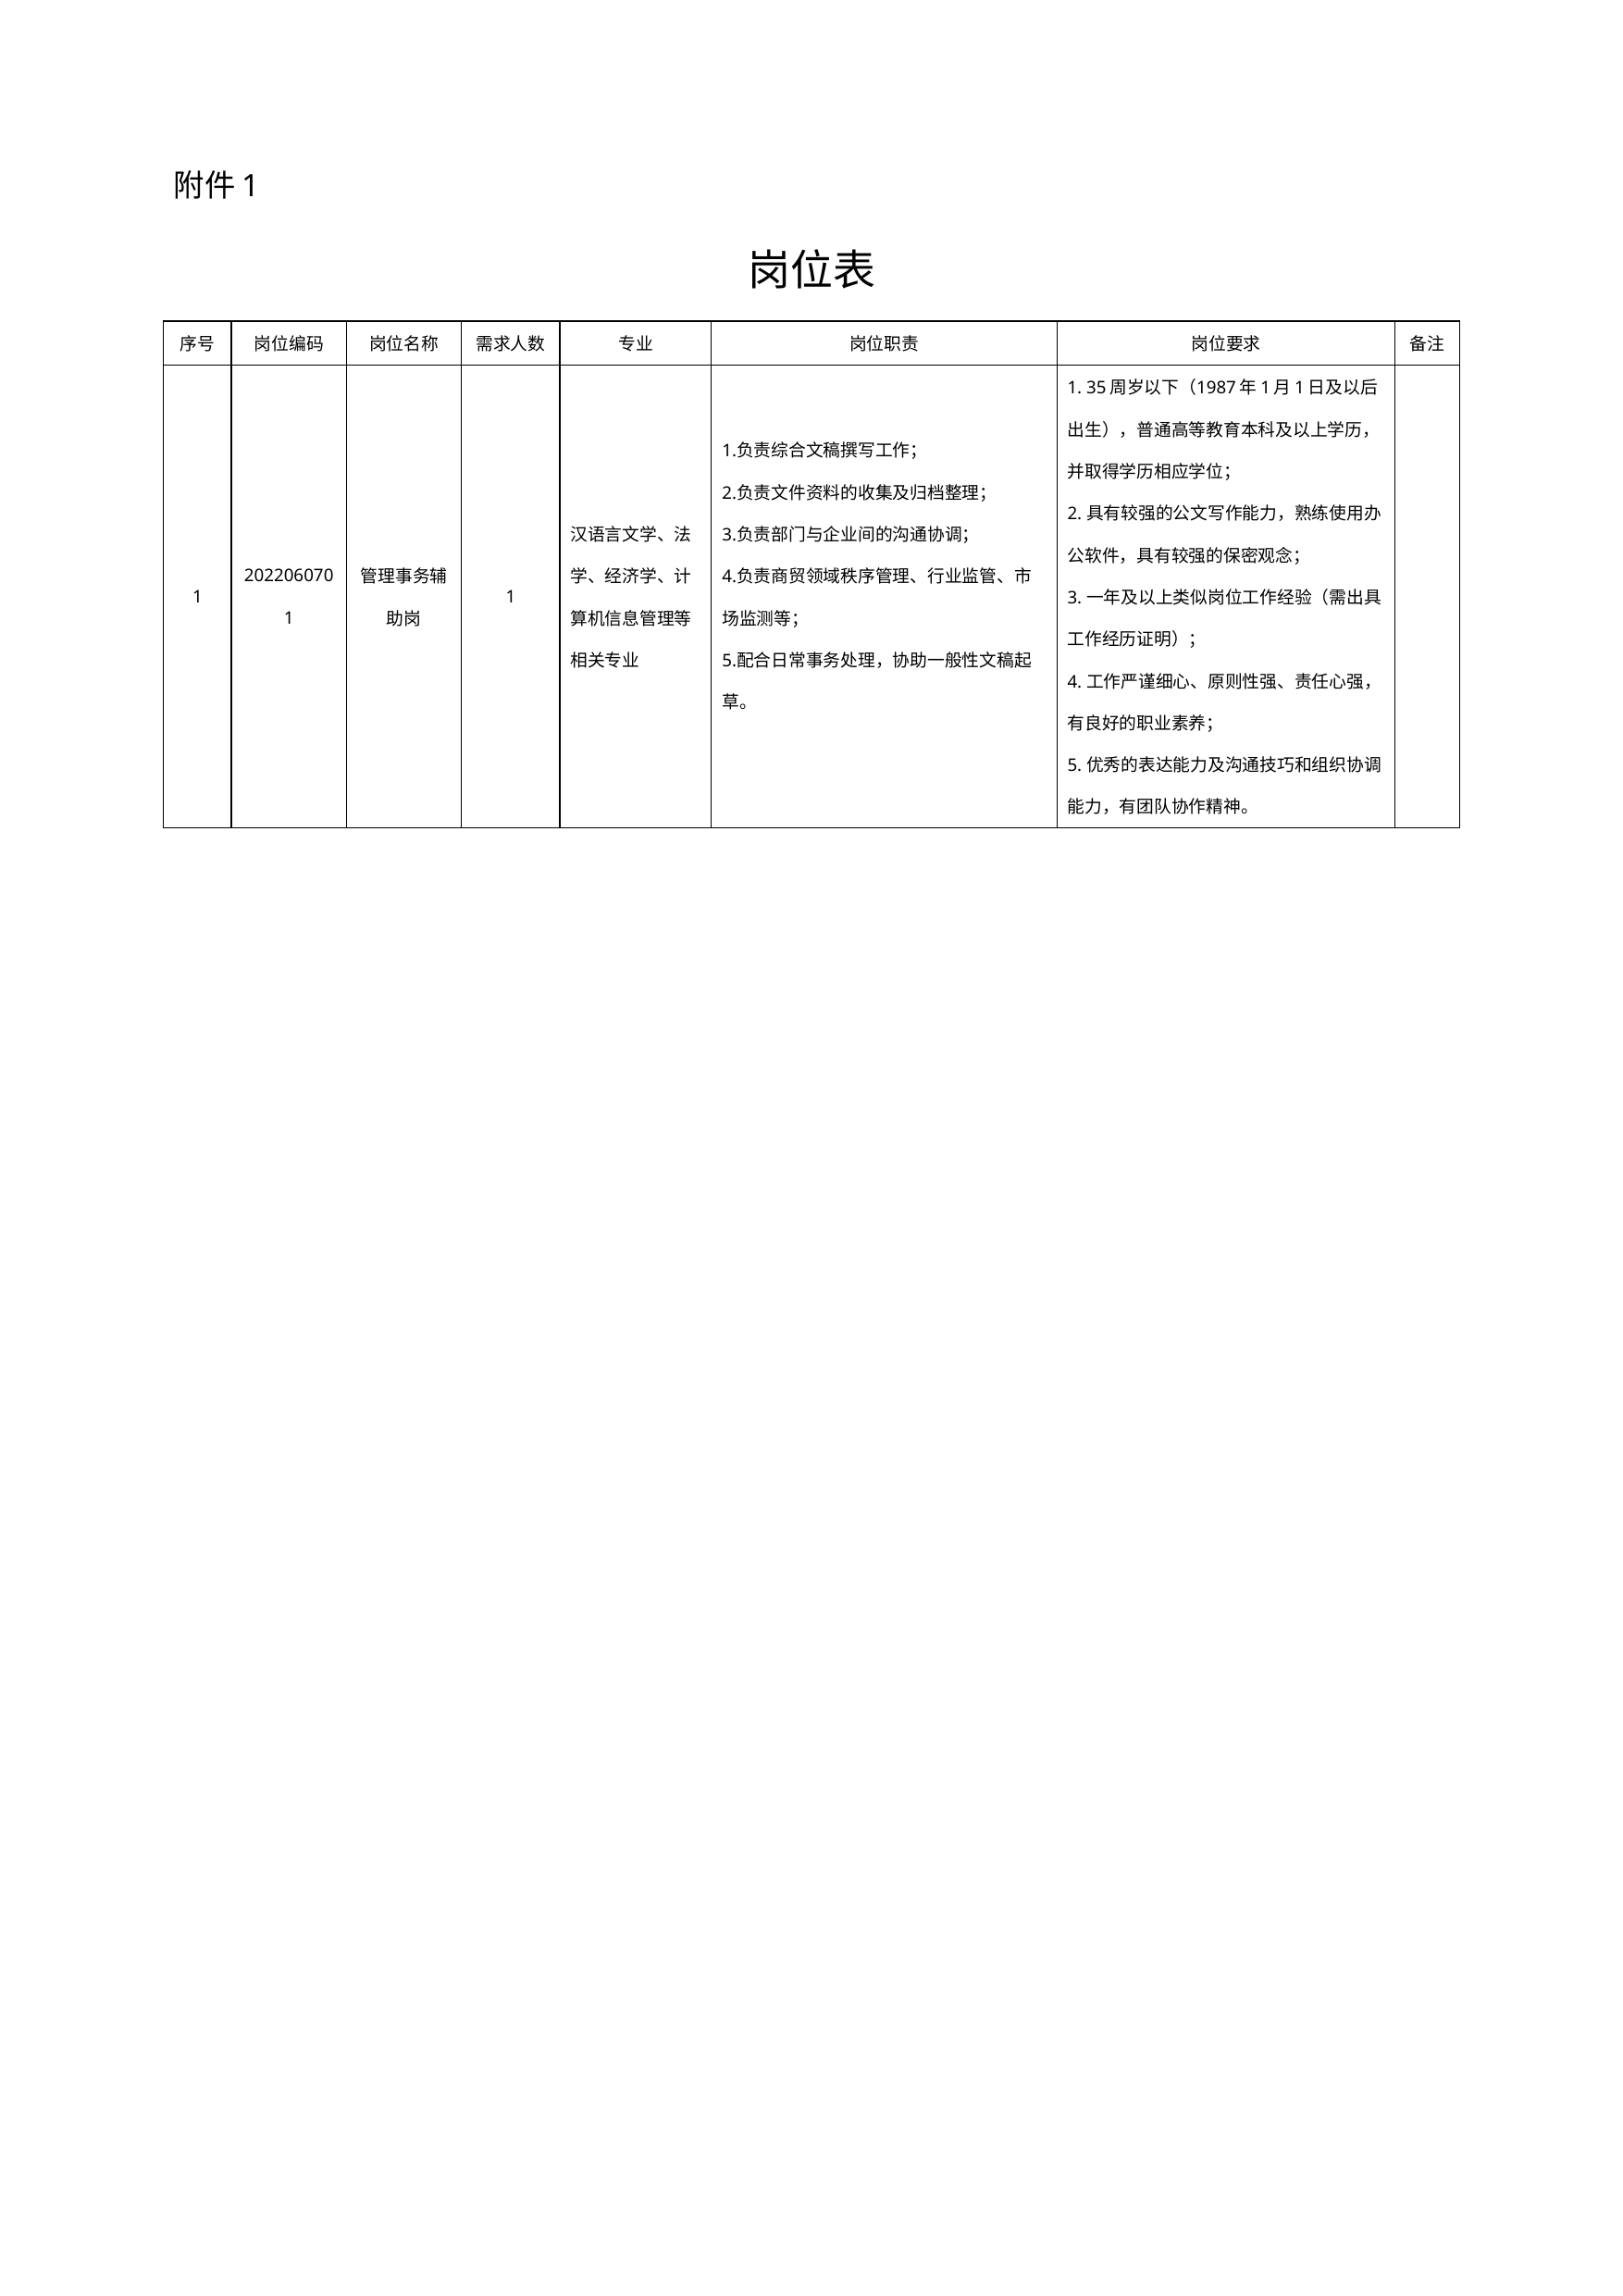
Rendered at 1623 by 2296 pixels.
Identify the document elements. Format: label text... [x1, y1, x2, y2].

table_cell 管理事务辅助岗 [347, 366, 461, 826]
table_header 需求人数 [462, 322, 559, 365]
table_cell 35周岁以下（1987年1月1日及以后出生），普通高等教育本科及以上学历，并取得学历相应学位； 具有较强的公文写作能力，熟练使用办公软件，具有较强的保密观念； 一年及以上类似岗位工作经验（需出具工作经历证明）； 工作严谨细心、原则性强、责任心强，有良好的职业素养； 优秀的表达能力及沟通技巧和组织协调能力，有团队协作精神。 [1058, 366, 1394, 826]
table_cell 1 [164, 366, 230, 826]
table_cell [1395, 366, 1459, 826]
table_header 专业 [561, 322, 711, 365]
table_cell 2022060701 [232, 366, 346, 826]
table_header 岗位职责 [712, 322, 1057, 365]
table_header 备注 [1395, 322, 1459, 365]
table_cell 汉语言文学、法学、经济学、计算机信息管理等相关专业 [561, 366, 711, 826]
table_cell 1.负责综合文稿撰写工作； 2.负责文件资料的收集及归档整理； 3.负责部门与企业间的沟通协调； 4.负责商贸领域秩序管理、行业监管、市场监测等； 5.配合日常事务处理，协助一般性文稿起草。 [712, 366, 1057, 826]
text 岗位表 [173, 225, 1449, 309]
table_header 岗位编码 [232, 322, 346, 365]
table_header 岗位要求 [1058, 322, 1394, 365]
text 附件1 [173, 142, 1449, 225]
table_header 序号 [164, 322, 230, 365]
table_header 岗位名称 [347, 322, 461, 365]
table_cell 1 [462, 366, 559, 826]
